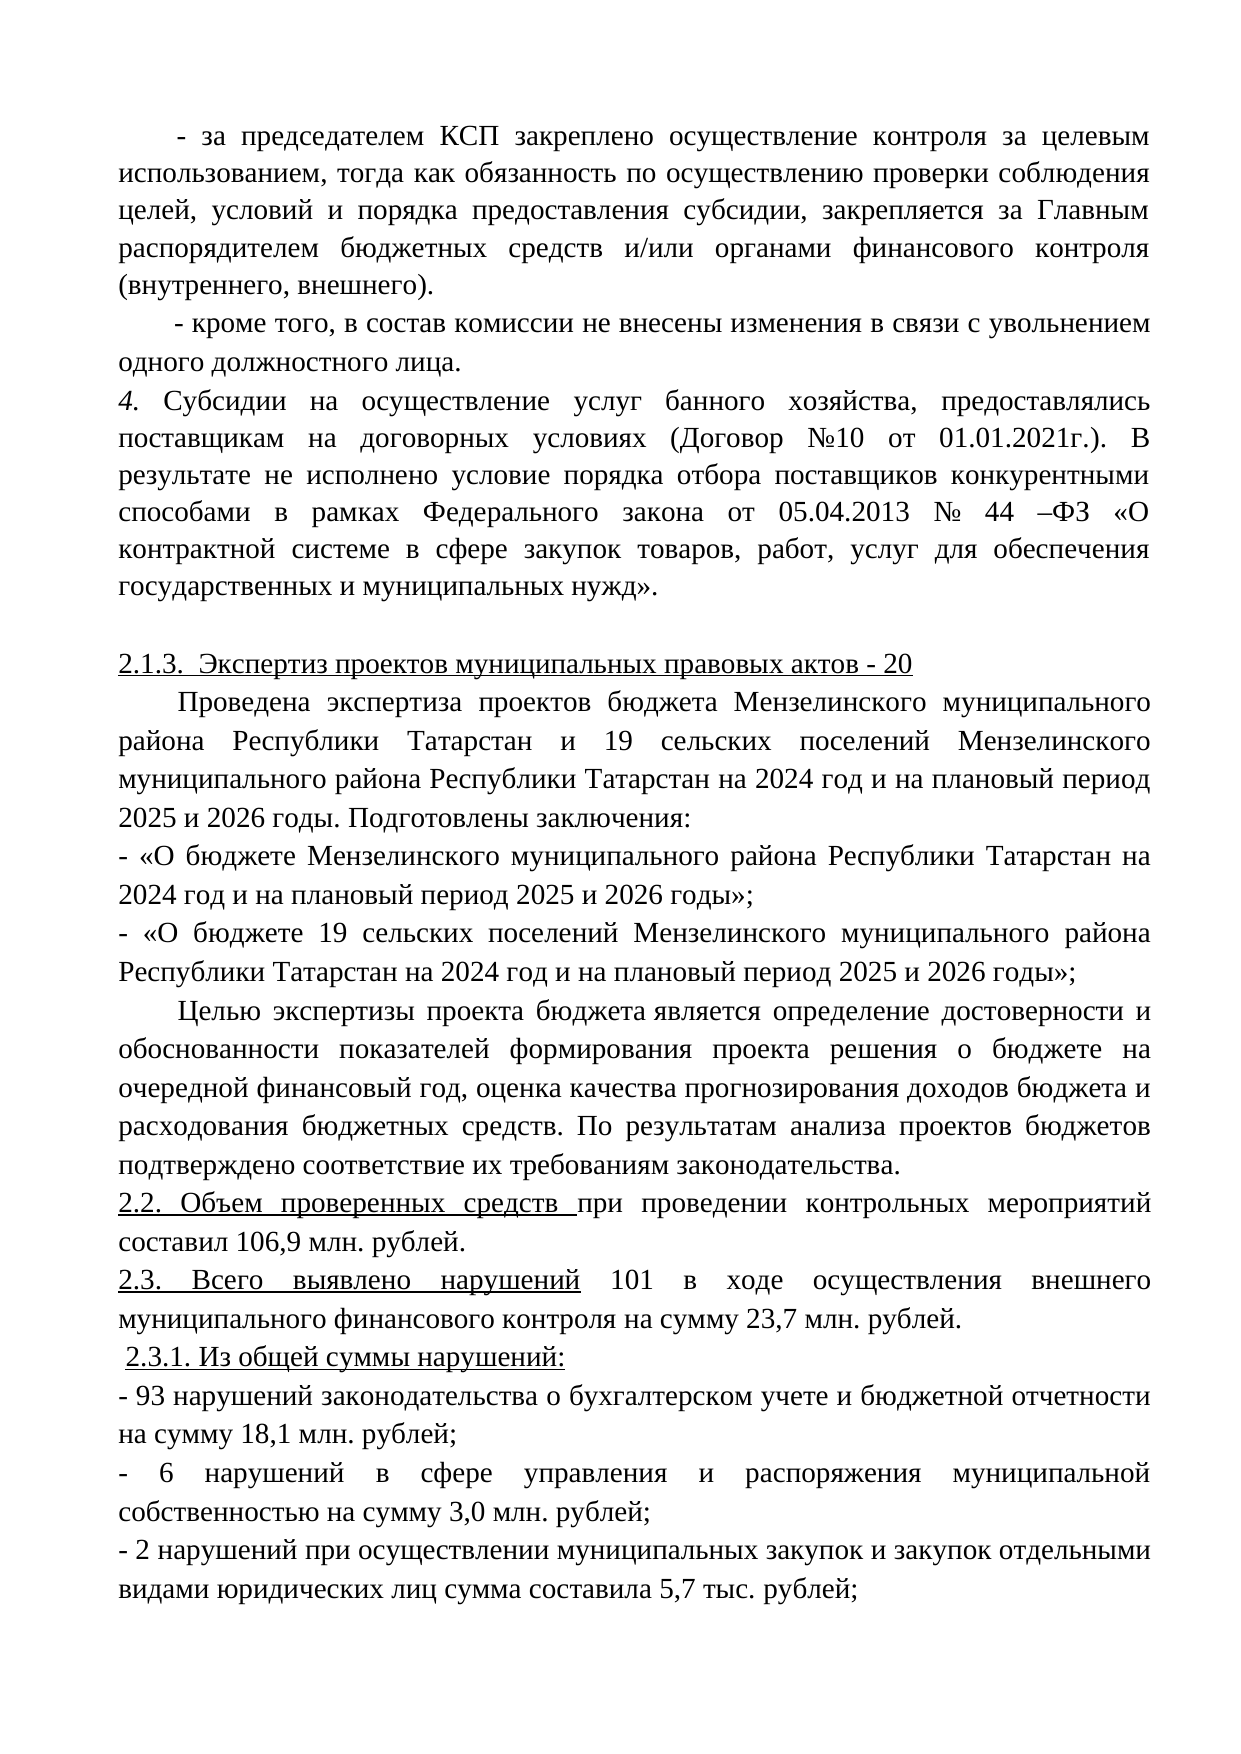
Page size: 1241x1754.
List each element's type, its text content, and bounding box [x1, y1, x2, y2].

text - «О бюджете Мензелинского муниципального района Республики Татарстан на 2024 год и на плановый период 2025 и 2026 годы»; [118, 838, 1152, 911]
text Целью экспертизы проекта бюджета является определение достоверности и обоснованности показателей формирования проекта решения о бюджете на очередной финансовый год, оценка качества прогнозирования доходов бюджета и расходования бюджетных средств. По результатам анализа проектов бюджетов подтверждено соответствие их требованиям законодательства. [118, 993, 1152, 1180]
text 2.1.3. Экспертиз проектов муниципальных правовых актов - 20 [118, 646, 1152, 679]
text Проведена экспертиза проектов бюджета Мензелинского муниципального района Республики Татарстан и 19 сельских поселений Мензелинского муниципального района Республики Татарстан на 2024 год и на плановый период 2025 и 2026 годы. Подготовлены заключения: [118, 684, 1152, 833]
text - «О бюджете 19 сельских поселений Мензелинского муниципального района Республики Татарстан на 2024 год и на плановый период 2025 и 2026 годы»; [118, 916, 1152, 988]
text 2.3.1. Из общей суммы нарушений: [118, 1339, 1152, 1373]
text - 93 нарушений законодательства о бухгалтерском учете и бюджетной отчетности на сумму 18,1 млн. рублей; [118, 1378, 1152, 1450]
text 2.3. Всего выявлено нарушений 101 в ходе осуществления внешнего муниципального финансового контроля на сумму 23,7 млн. рублей. [118, 1262, 1152, 1334]
text 2.2. Объем проверенных средств при проведении контрольных мероприятий составил 106,9 млн. рублей. [118, 1185, 1152, 1257]
text - 6 нарушений в сфере управления и распоряжения муниципальной собственностью на сумму 3,0 млн. рублей; [118, 1455, 1152, 1527]
text 4. Субсидии на осуществление услуг банного хозяйства, предоставлялись поставщикам на договорных условиях (Договор №10 от 01.01.2021г.). В результате не исполнено условие порядка отбора поставщиков конкурентными способами в рамках Федерального закона от 05.04.2013 № 44 –ФЗ «О контрактной системе в сфере закупок товаров, работ, услуг для обеспечения государственных и муниципальных нужд». [118, 383, 1150, 602]
text - за председателем КСП закреплено осуществление контроля за целевым использованием, тогда как обязанность по осуществлению проверки соблюдения целей, условий и порядка предоставления субсидии, закрепляется за Главным распорядителем бюджетных средств и/или органами финансового контроля (внутреннего, внешнего). [118, 118, 1150, 300]
text - кроме того, в состав комиссии не внесены изменения в связи с увольнением одного должностного лица. [118, 306, 1152, 378]
text - 2 нарушений при осуществлении муниципальных закупок и закупок отдельными видами юридических лиц сумма составила 5,7 тыс. рублей; [118, 1532, 1152, 1604]
